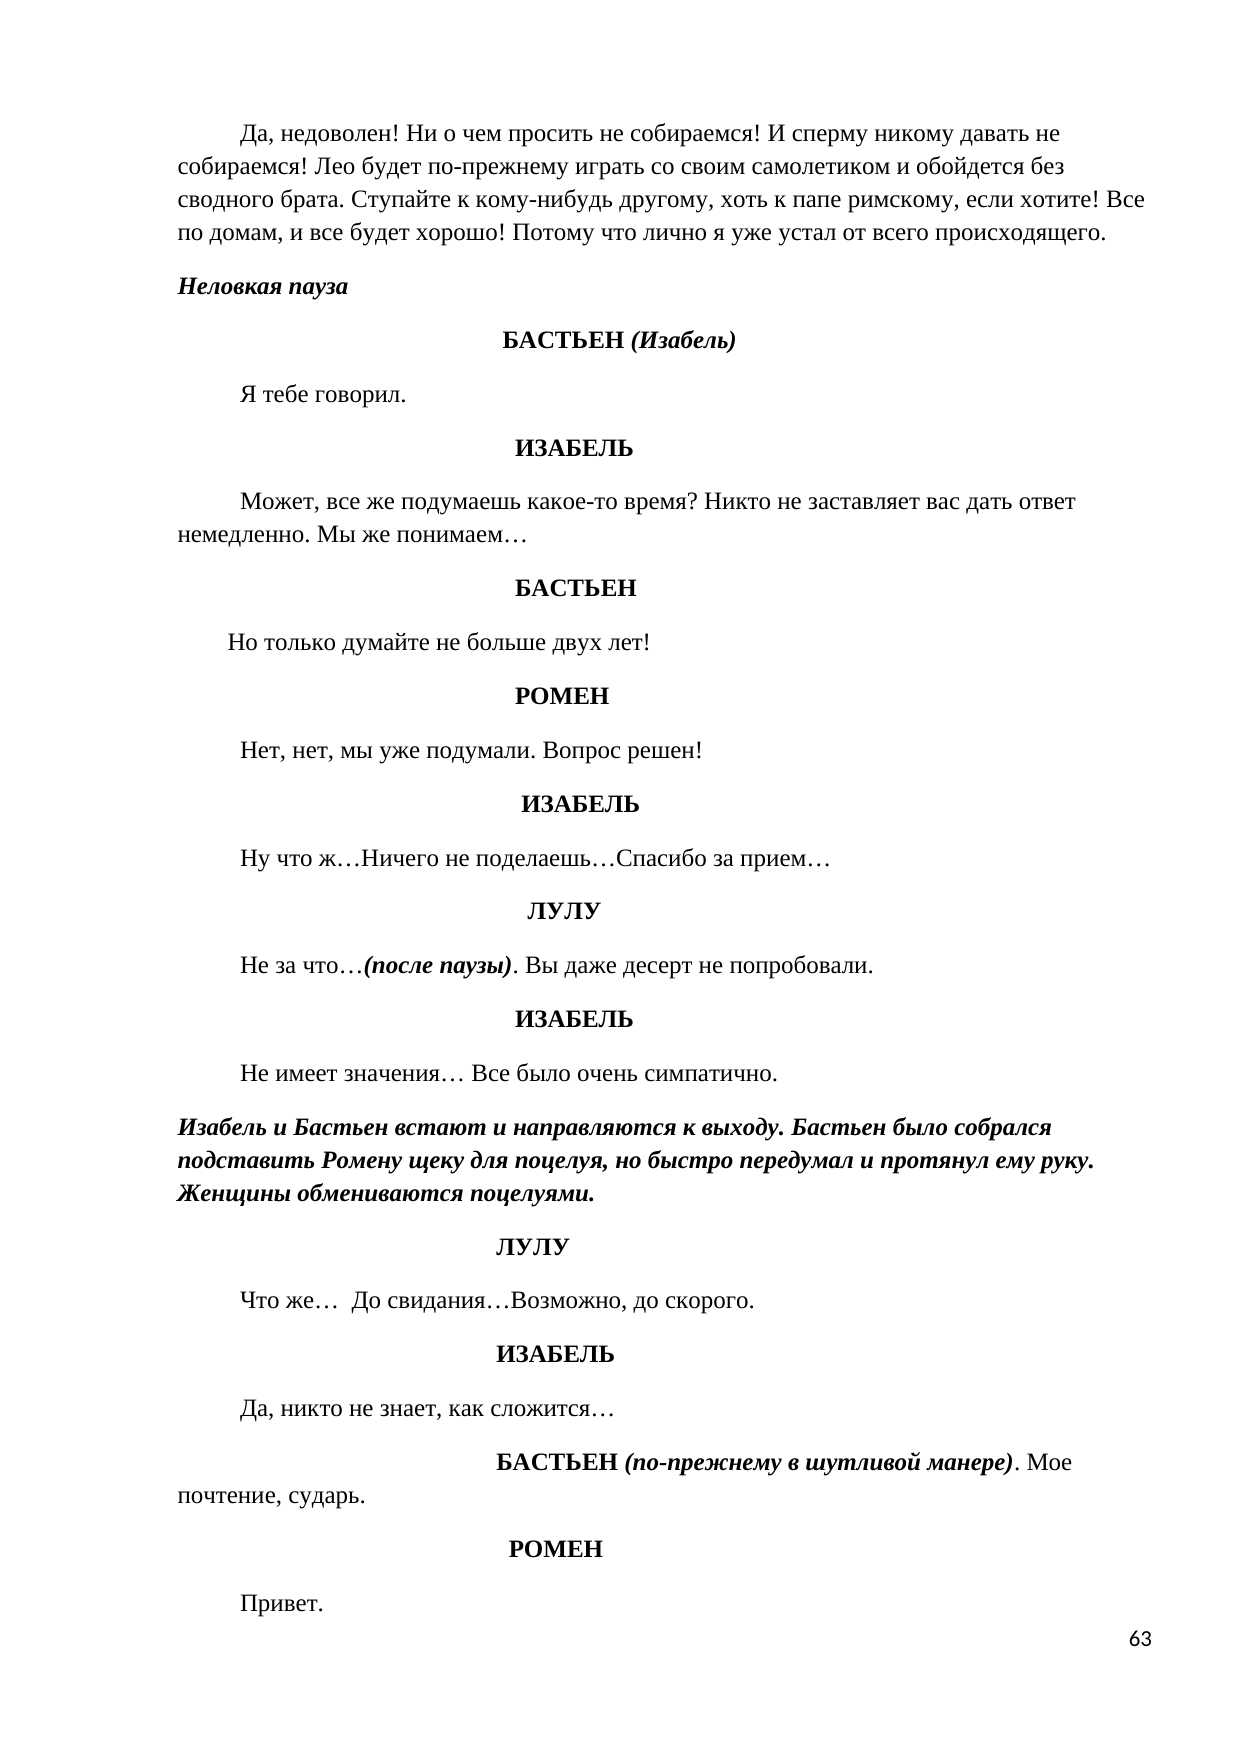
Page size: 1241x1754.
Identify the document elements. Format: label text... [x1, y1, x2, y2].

text Привет. [177, 1588, 1152, 1617]
text Не имеет значения… Все было очень симпатично. [177, 1058, 1152, 1087]
text ЛУЛУ [177, 896, 1152, 925]
text ИЗАБЕЛЬ [177, 1004, 1152, 1033]
text Да, никто не знает, как сложится… [177, 1393, 1152, 1422]
text Не за что…(после паузы). Вы даже десерт не попробовали. [177, 950, 1152, 979]
text ИЗАБЕЛЬ [177, 789, 1152, 817]
text Неловкая пауза [177, 271, 1152, 300]
text ИЗАБЕЛЬ [177, 433, 1152, 461]
text Изабель и Бастьен встают и направляются к выходу. Бастьен было собрался подставить Ромену щеку для поцелуя, но быстро передумал и протянул ему руку. Женщины обмениваются поцелуями. [177, 1112, 1152, 1207]
text Нет, нет, мы уже подумали. Вопрос решен! [177, 735, 1152, 764]
text БАСТЬЕН [177, 573, 1152, 602]
text Но только думайте не больше двух лет! [177, 627, 1152, 656]
text Может, все же подумаешь какое-то время? Никто не заставляет вас дать ответ немедленно. Мы же понимаем… [177, 486, 1152, 548]
text Что же… До свидания…Возможно, до скорого. [177, 1286, 1152, 1314]
text Я тебе говорил. [177, 379, 1152, 407]
text Ну что ж…Ничего не поделаешь…Спасибо за прием… [177, 843, 1152, 871]
text БАСТЬЕН (Изабель) [177, 325, 1152, 354]
text РОМЕН [177, 1534, 1152, 1563]
text ЛУЛУ [177, 1232, 1152, 1261]
text ИЗАБЕЛЬ [177, 1339, 1152, 1368]
text Да, недоволен! Ни о чем просить не собираемся! И сперму никому давать не собираемся! Лео будет по-прежнему играть со своим самолетиком и обойдется без сводного брата. Ступайте к кому-нибудь другому, хоть к папе римскому, если хотите! Все по домам, и все будет хорошо! Потому что лично я уже устал от всего происходящего. [177, 118, 1152, 246]
text РОМЕН [177, 681, 1152, 710]
text БАСТЬЕН (по-прежнему в шутливой манере). Мое почтение, сударь. [177, 1447, 1152, 1509]
